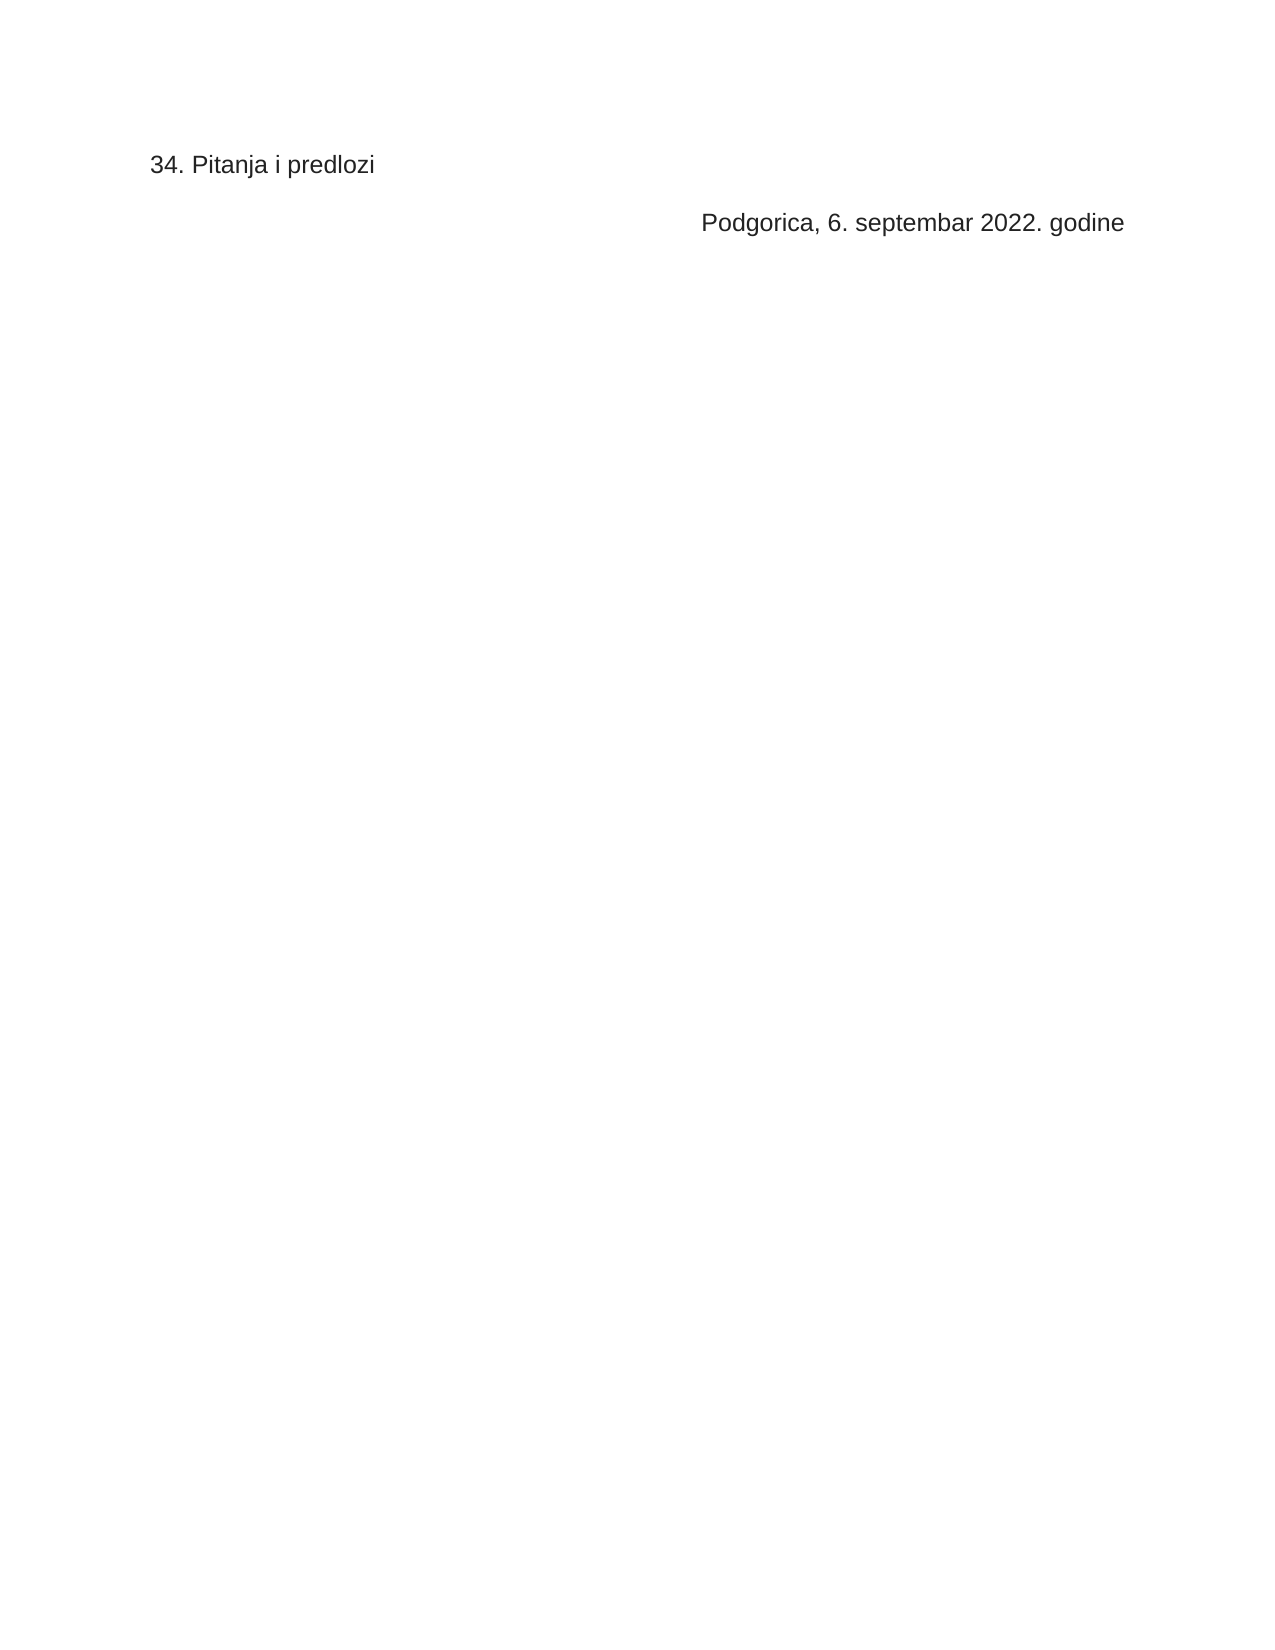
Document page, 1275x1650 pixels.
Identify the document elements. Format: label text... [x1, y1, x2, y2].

text 34. Pitanja i predlozi [150, 150, 1125, 179]
text Podgorica, 6. septembar 2022. godine [150, 207, 1125, 236]
